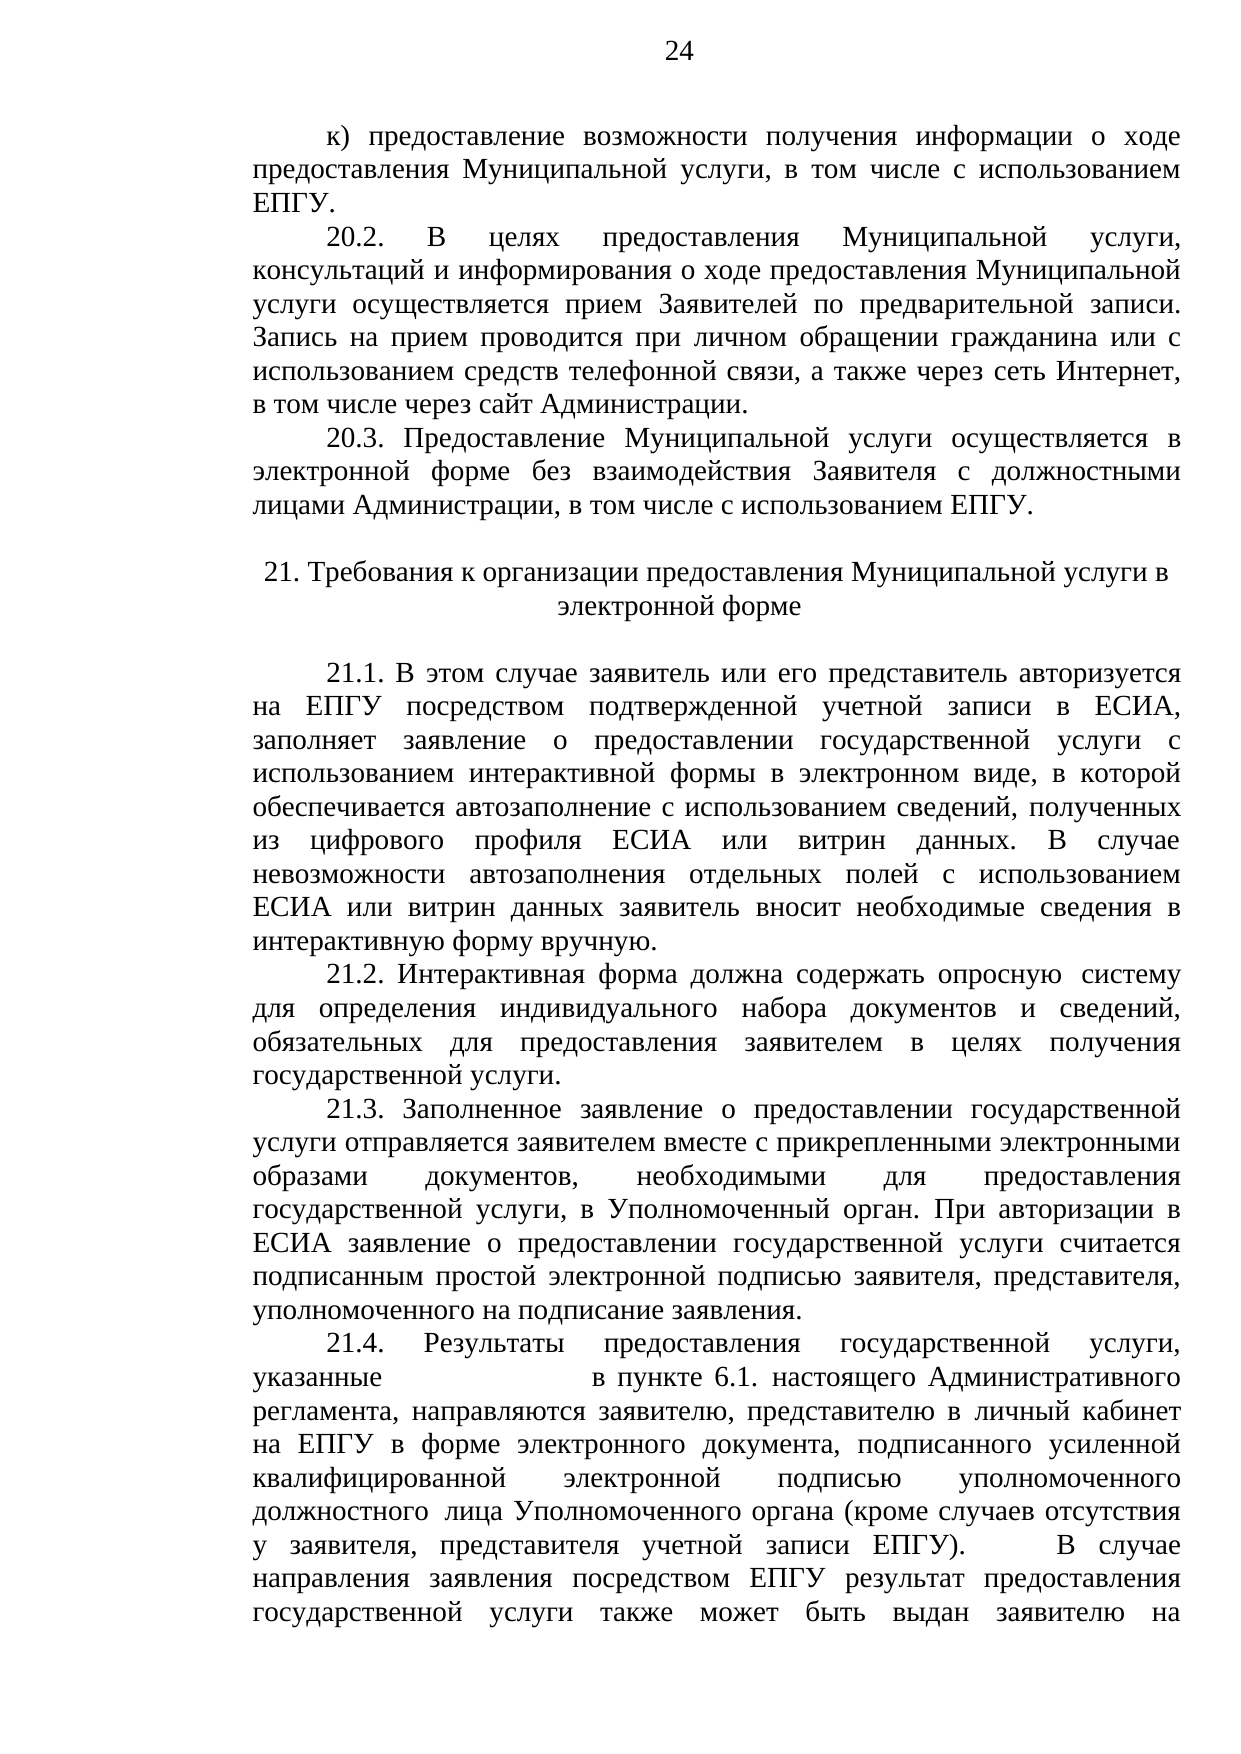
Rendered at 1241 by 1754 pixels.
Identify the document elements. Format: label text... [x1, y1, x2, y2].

text 21.2. Интерактивная форма должна содержать опросную систему для определения индивидуального набора документов и сведений, обязательных для предоставления заявителем в целях получения государственной услуги. [252, 957, 1181, 1091]
text 20.2. В целях предоставления Муниципальной услуги, консультаций и информирования о ходе предоставления Муниципальной услуги осуществляется прием Заявителей по предварительной записи. Запись на прием проводится при личном обращении гражданина или с использованием средств телефонной связи, а также через сеть Интернет, в том числе через сайт Администрации. [252, 219, 1181, 420]
text 21.3. Заполненное заявление о предоставлении государственной услуги отправляется заявителем вместе с прикрепленными электронными образами документов, необходимыми для предоставления государственной услуги, в Уполномоченный орган. При авторизации в ЕСИА заявление о предоставлении государственной услуги считается подписанным простой электронной подписью заявителя, представителя, уполномоченного на подписание заявления. [252, 1091, 1181, 1326]
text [252, 1326, 1181, 1627]
text к) предоставление возможности получения информации о ходе предоставления Муниципальной услуги, в том числе с использованием ЕПГУ. [252, 118, 1181, 219]
subtitle 21. Требования к организации предоставления Муниципальной услуги в электронной форме [177, 554, 1181, 621]
text 20.3. Предоставление Муниципальной услуги осуществляется в электронной форме без взаимодействия Заявителя с должностными лицами Администрации, в том числе с использованием ЕПГУ. [252, 420, 1181, 521]
text 21.1. В этом случае заявитель или его представитель авторизуется на ЕПГУ посредством подтвержденной учетной записи в ЕСИА, заполняет заявление о предоставлении государственной услуги с использованием интерактивной формы в электронном виде, в которой обеспечивается автозаполнение с использованием сведений, полученных из цифрового профиля ЕСИА или витрин данных. В случае невозможности автозаполнения отдельных полей с использованием ЕСИА или витрин данных заявитель вносит необходимые сведения в интерактивную форму вручную. [252, 655, 1181, 957]
